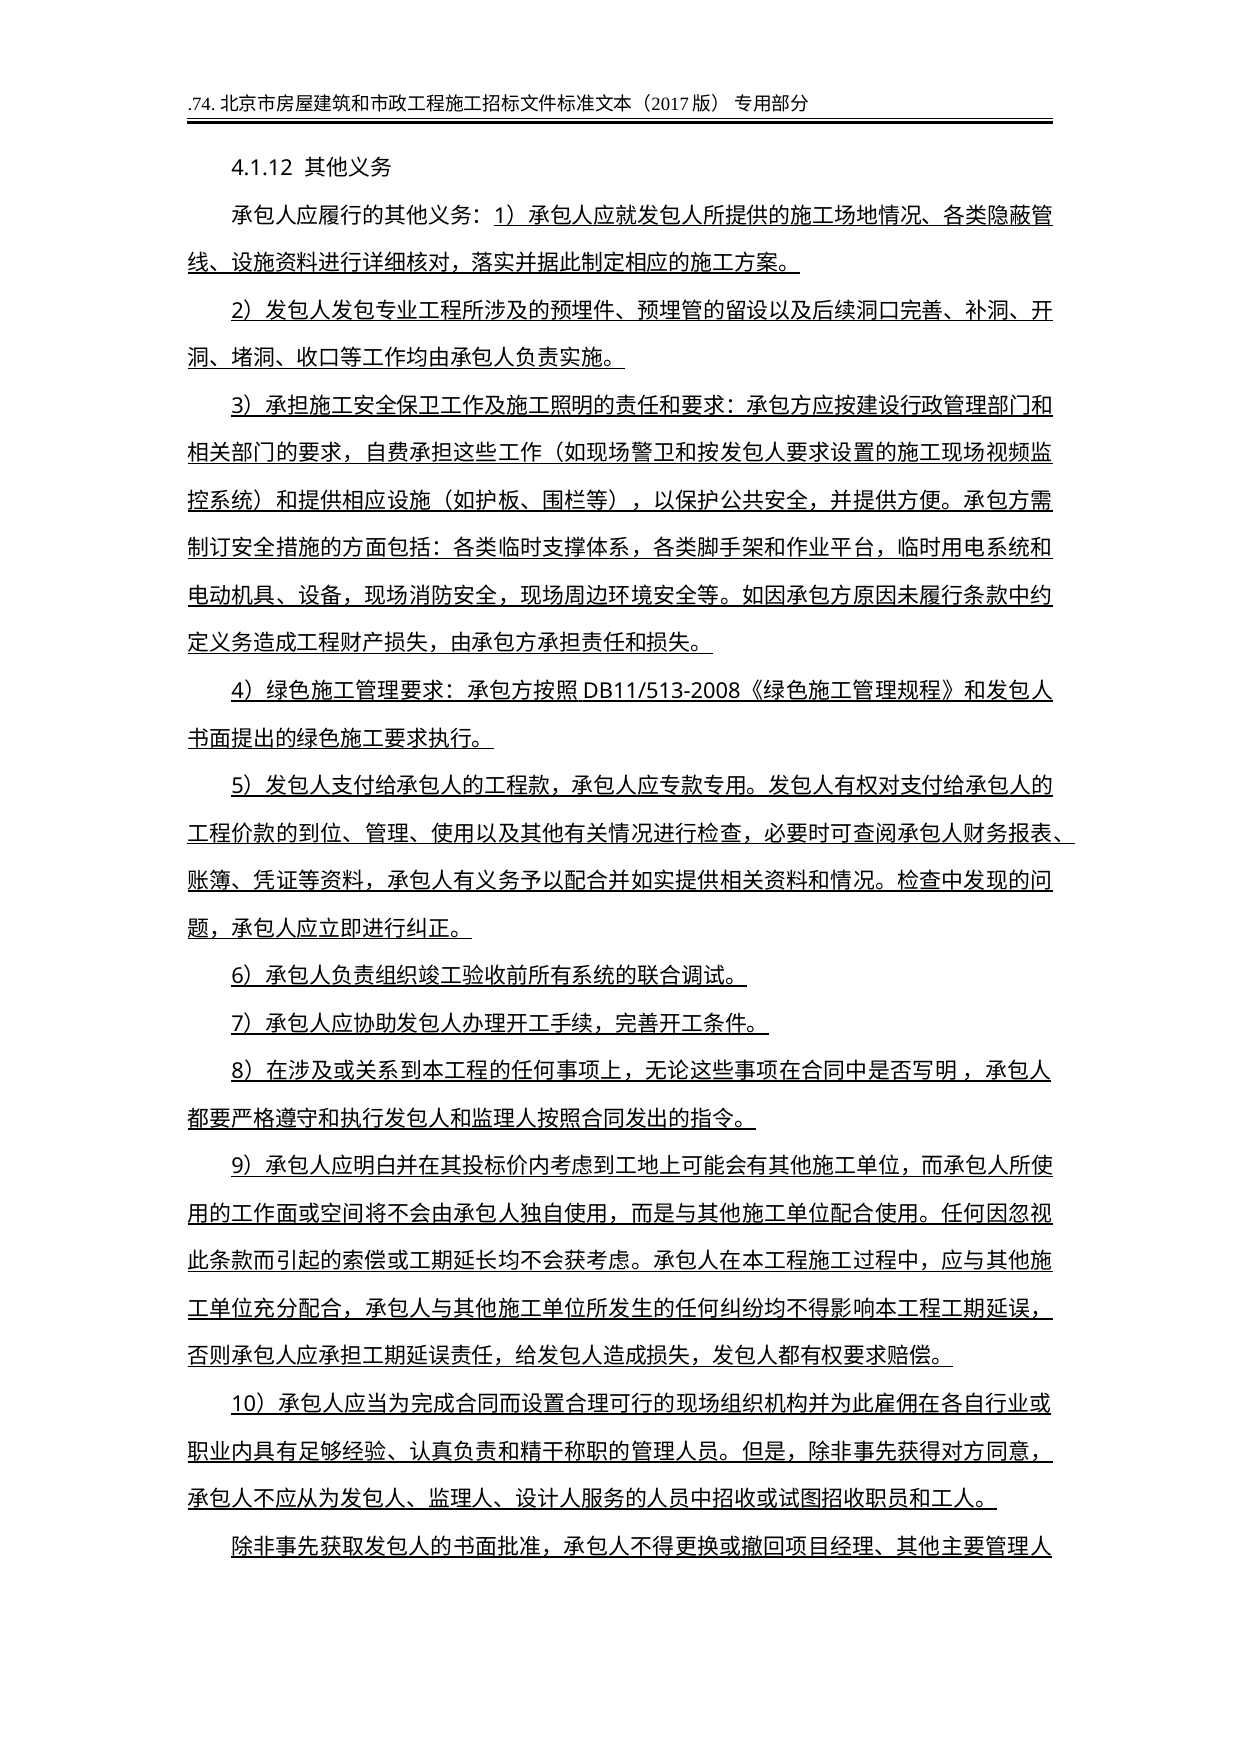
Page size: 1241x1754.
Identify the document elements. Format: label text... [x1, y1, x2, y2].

text 9）承包人应明白并在其投标价内考虑到工地上可能会有其他施工单位，而承包人所使用的工作面或空间将不会由承包人独自使用，而是与其他施工单位配合使用。任何因忽视此条款而引起的索偿或工期延长均不会获考虑。承包人在本工程施工过程中，应与其他施工单位充分配合，承包人与其他施工单位所发生的任何纠纷均不得影响本工程工期延误，否则承包人应承担工期延误责任，给发包人造成损失，发包人都有权要求赔偿。 [187, 1272, 1053, 1318]
text 2）发包人发包专业工程所涉及的预埋件、预埋管的留设以及后续洞口完善、补洞、开洞、堵洞、收口等工作均由承包人负责实施。 [187, 293, 1053, 372]
text 4）绿色施工管理要求：承包方按照DB11/513-2008《绿色施工管理规程》和发包人书面提出的绿色施工要求执行。 [187, 673, 1053, 752]
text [187, 1529, 1053, 1560]
text 7）承包人应协助发包人办理开工手续，完善开工条件。 [187, 1006, 1053, 1037]
text 承包人应履行的其他义务：1）承包人应就发包人所提供的施工场地情况、各类隐蔽管线、设施资料进行详细核对，落实并据此制定相应的施工方案。 [187, 198, 1053, 277]
text 3）承担施工安全保卫工作及施工照明的责任和要求：承包方应按建设行政管理部门和相关部门的要求，自费承担这些工作（如现场警卫和按发包人要求设置的施工现场视频监控系统）和提供相应设施（如护板、围栏等），以保护公共安全，并提供方便。承包方需制订安全措施的方面包括：各类临时支撑体系，各类脚手架和作业平台，临时用电系统和电动机具、设备，现场消防安全，现场周边环境安全等。如因承包方原因未履行条款中约定义务造成工程财产损失，由承包方承担责任和损失。 [187, 559, 1053, 605]
text 3）承担施工安全保卫工作及施工照明的责任和要求：承包方应按建设行政管理部门和相关部门的要求，自费承担这些工作（如现场警卫和按发包人要求设置的施工现场视频监控系统）和提供相应设施（如护板、围栏等），以保护公共安全，并提供方便。承包方需制订安全措施的方面包括：各类临时支撑体系，各类脚手架和作业平台，临时用电系统和电动机具、设备，现场消防安全，现场周边环境安全等。如因承包方原因未履行条款中约定义务造成工程财产损失，由承包方承担责任和损失。 [187, 511, 1053, 558]
text 9）承包人应明白并在其投标价内考虑到工地上可能会有其他施工单位，而承包人所使用的工作面或空间将不会由承包人独自使用，而是与其他施工单位配合使用。任何因忽视此条款而引起的索偿或工期延长均不会获考虑。承包人在本工程施工过程中，应与其他施工单位充分配合，承包人与其他施工单位所发生的任何纠纷均不得影响本工程工期延误，否则承包人应承担工期延误责任，给发包人造成损失，发包人都有权要求赔偿。 [187, 1319, 1053, 1370]
text 5）发包人支付给承包人的工程款，承包人应专款专用。发包人有权对支付给承包人的工程价款的到位、管理、使用以及其他有关情况进行检查，必要时可查阅承包人财务报表、账簿、凭证等资料，承包人有义务予以配合并如实提供相关资料和情况。检查中发现的问题，承包人应立即进行纠正。 [187, 891, 1053, 942]
text 5）发包人支付给承包人的工程款，承包人应专款专用。发包人有权对支付给承包人的工程价款的到位、管理、使用以及其他有关情况进行检查，必要时可查阅承包人财务报表、账簿、凭证等资料，承包人有义务予以配合并如实提供相关资料和情况。检查中发现的问题，承包人应立即进行纠正。 [187, 844, 1053, 890]
text 5）发包人支付给承包人的工程款，承包人应专款专用。发包人有权对支付给承包人的工程价款的到位、管理、使用以及其他有关情况进行检查，必要时可查阅承包人财务报表、账簿、凭证等资料，承包人有义务予以配合并如实提供相关资料和情况。检查中发现的问题，承包人应立即进行纠正。 [187, 768, 1053, 843]
text 3）承担施工安全保卫工作及施工照明的责任和要求：承包方应按建设行政管理部门和相关部门的要求，自费承担这些工作（如现场警卫和按发包人要求设置的施工现场视频监控系统）和提供相应设施（如护板、围栏等），以保护公共安全，并提供方便。承包方需制订安全措施的方面包括：各类临时支撑体系，各类脚手架和作业平台，临时用电系统和电动机具、设备，现场消防安全，现场周边环境安全等。如因承包方原因未履行条款中约定义务造成工程财产损失，由承包方承担责任和损失。 [187, 388, 1053, 463]
text 3）承担施工安全保卫工作及施工照明的责任和要求：承包方应按建设行政管理部门和相关部门的要求，自费承担这些工作（如现场警卫和按发包人要求设置的施工现场视频监控系统）和提供相应设施（如护板、围栏等），以保护公共安全，并提供方便。承包方需制订安全措施的方面包括：各类临时支撑体系，各类脚手架和作业平台，临时用电系统和电动机具、设备，现场消防安全，现场周边环境安全等。如因承包方原因未履行条款中约定义务造成工程财产损失，由承包方承担责任和损失。 [187, 464, 1053, 510]
text 4.1.12 其他义务 [187, 150, 1053, 182]
text 3）承担施工安全保卫工作及施工照明的责任和要求：承包方应按建设行政管理部门和相关部门的要求，自费承担这些工作（如现场警卫和按发包人要求设置的施工现场视频监控系统）和提供相应设施（如护板、围栏等），以保护公共安全，并提供方便。承包方需制订安全措施的方面包括：各类临时支撑体系，各类脚手架和作业平台，临时用电系统和电动机具、设备，现场消防安全，现场周边环境安全等。如因承包方原因未履行条款中约定义务造成工程财产损失，由承包方承担责任和损失。 [187, 606, 1053, 657]
text 10）承包人应当为完成合同而设置合理可行的现场组织机构并为此雇佣在各自行业或职业内具有足够经验、认真负责和精干称职的管理人员。但是，除非事先获得对方同意，承包人不应从为发包人、监理人、设计人服务的人员中招收或试图招收职员和工人。 [187, 1386, 1053, 1461]
text 9）承包人应明白并在其投标价内考虑到工地上可能会有其他施工单位，而承包人所使用的工作面或空间将不会由承包人独自使用，而是与其他施工单位配合使用。任何因忽视此条款而引起的索偿或工期延长均不会获考虑。承包人在本工程施工过程中，应与其他施工单位充分配合，承包人与其他施工单位所发生的任何纠纷均不得影响本工程工期延误，否则承包人应承担工期延误责任，给发包人造成损失，发包人都有权要求赔偿。 [187, 1224, 1053, 1271]
text 6）承包人负责组织竣工验收前所有系统的联合调试。 [187, 958, 1053, 990]
text 10）承包人应当为完成合同而设置合理可行的现场组织机构并为此雇佣在各自行业或职业内具有足够经验、认真负责和精干称职的管理人员。但是，除非事先获得对方同意，承包人不应从为发包人、监理人、设计人服务的人员中招收或试图招收职员和工人。 [187, 1462, 1053, 1513]
text 8）在涉及或关系到本工程的任何事项上，无论这些事项在合同中是否写明 ，承包人都要严格遵守和执行发包人和监理人按照合同发出的指令。 [187, 1053, 1053, 1133]
text 9）承包人应明白并在其投标价内考虑到工地上可能会有其他施工单位，而承包人所使用的工作面或空间将不会由承包人独自使用，而是与其他施工单位配合使用。任何因忽视此条款而引起的索偿或工期延长均不会获考虑。承包人在本工程施工过程中，应与其他施工单位充分配合，承包人与其他施工单位所发生的任何纠纷均不得影响本工程工期延误，否则承包人应承担工期延误责任，给发包人造成损失，发包人都有权要求赔偿。 [187, 1148, 1053, 1223]
